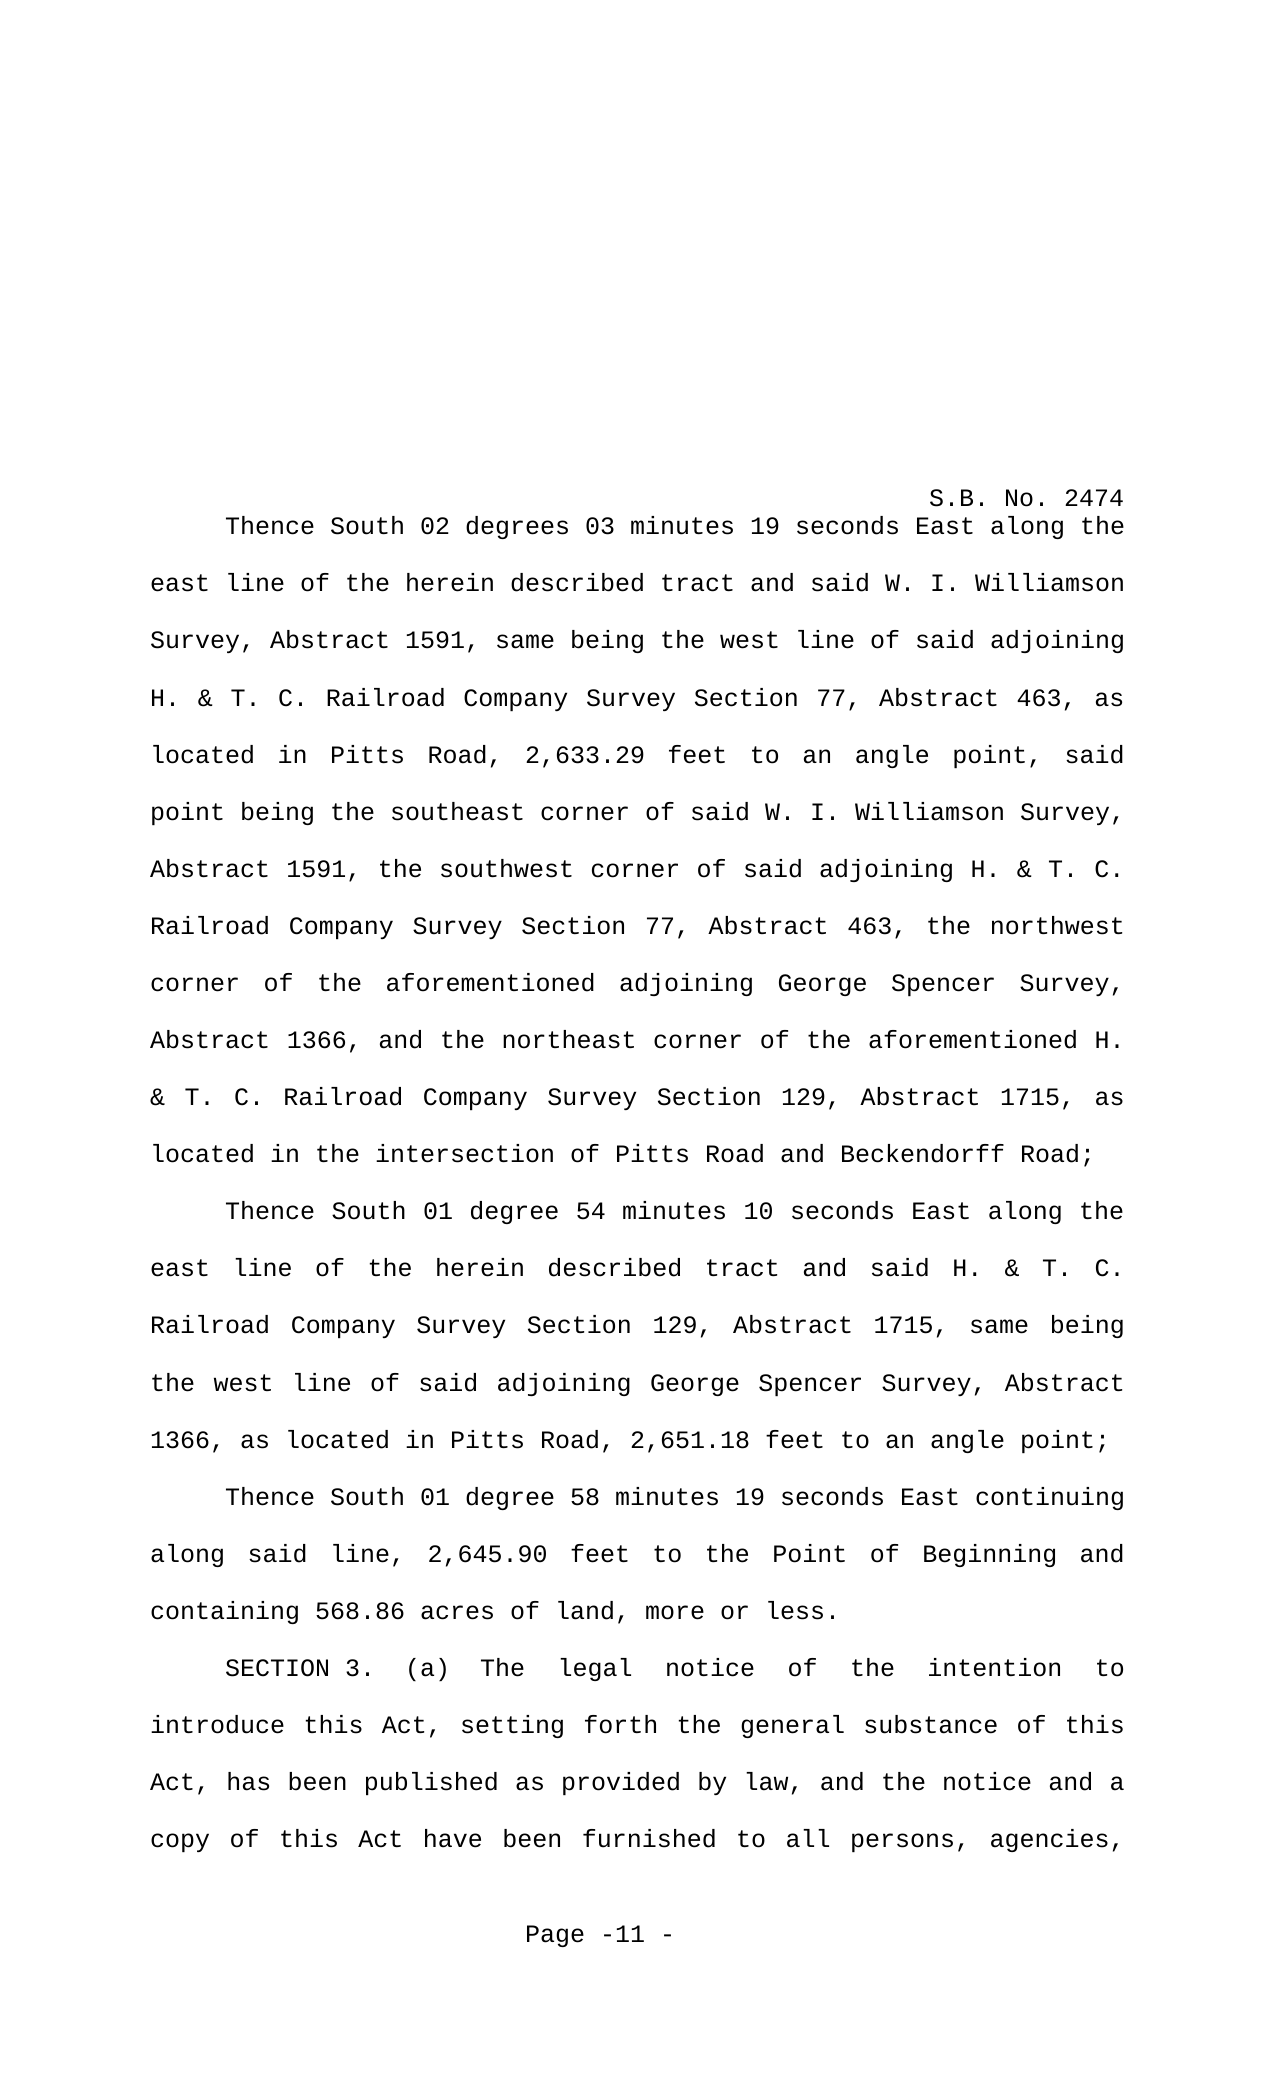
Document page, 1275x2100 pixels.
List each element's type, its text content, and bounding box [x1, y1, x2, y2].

text Thence South 01 degree 58 minutes 19 seconds East continuing along said line, 2,645.90 feet to the Point of Beginning and containing 568.86 acres of land, more or less. [150, 1484, 1125, 1627]
text Thence South 01 degree 54 minutes 10 seconds East along the east line of the herein described tract and said H. & T. C. Railroad Company Survey Section 129, Abstract 1715, same being the west line of said adjoining George Spencer Survey, Abstract 1366, as located in Pitts Road, 2,651.18 feet to an angle point; [150, 1199, 1125, 1456]
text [150, 1655, 1125, 1855]
text Thence South 02 degrees 03 minutes 19 seconds East along the east line of the herein described tract and said W. I. Williamson Survey, Abstract 1591, same being the west line of said adjoining H. & T. C. Railroad Company Survey Section 77, Abstract 463, as located in Pitts Road, 2,633.29 feet to an angle point, said point being the southeast corner of said W. I. Williamson Survey, Abstract 1591, the southwest corner of said adjoining H. & T. C. Railroad Company Survey Section 77, Abstract 463, the northwest corner of the aforementioned adjoining George Spencer Survey, Abstract 1366, and the northeast corner of the aforementioned H. & T. C. Railroad Company Survey Section 129, Abstract 1715, as located in the intersection of Pitts Road and Beckendorff Road; [150, 514, 1125, 1170]
